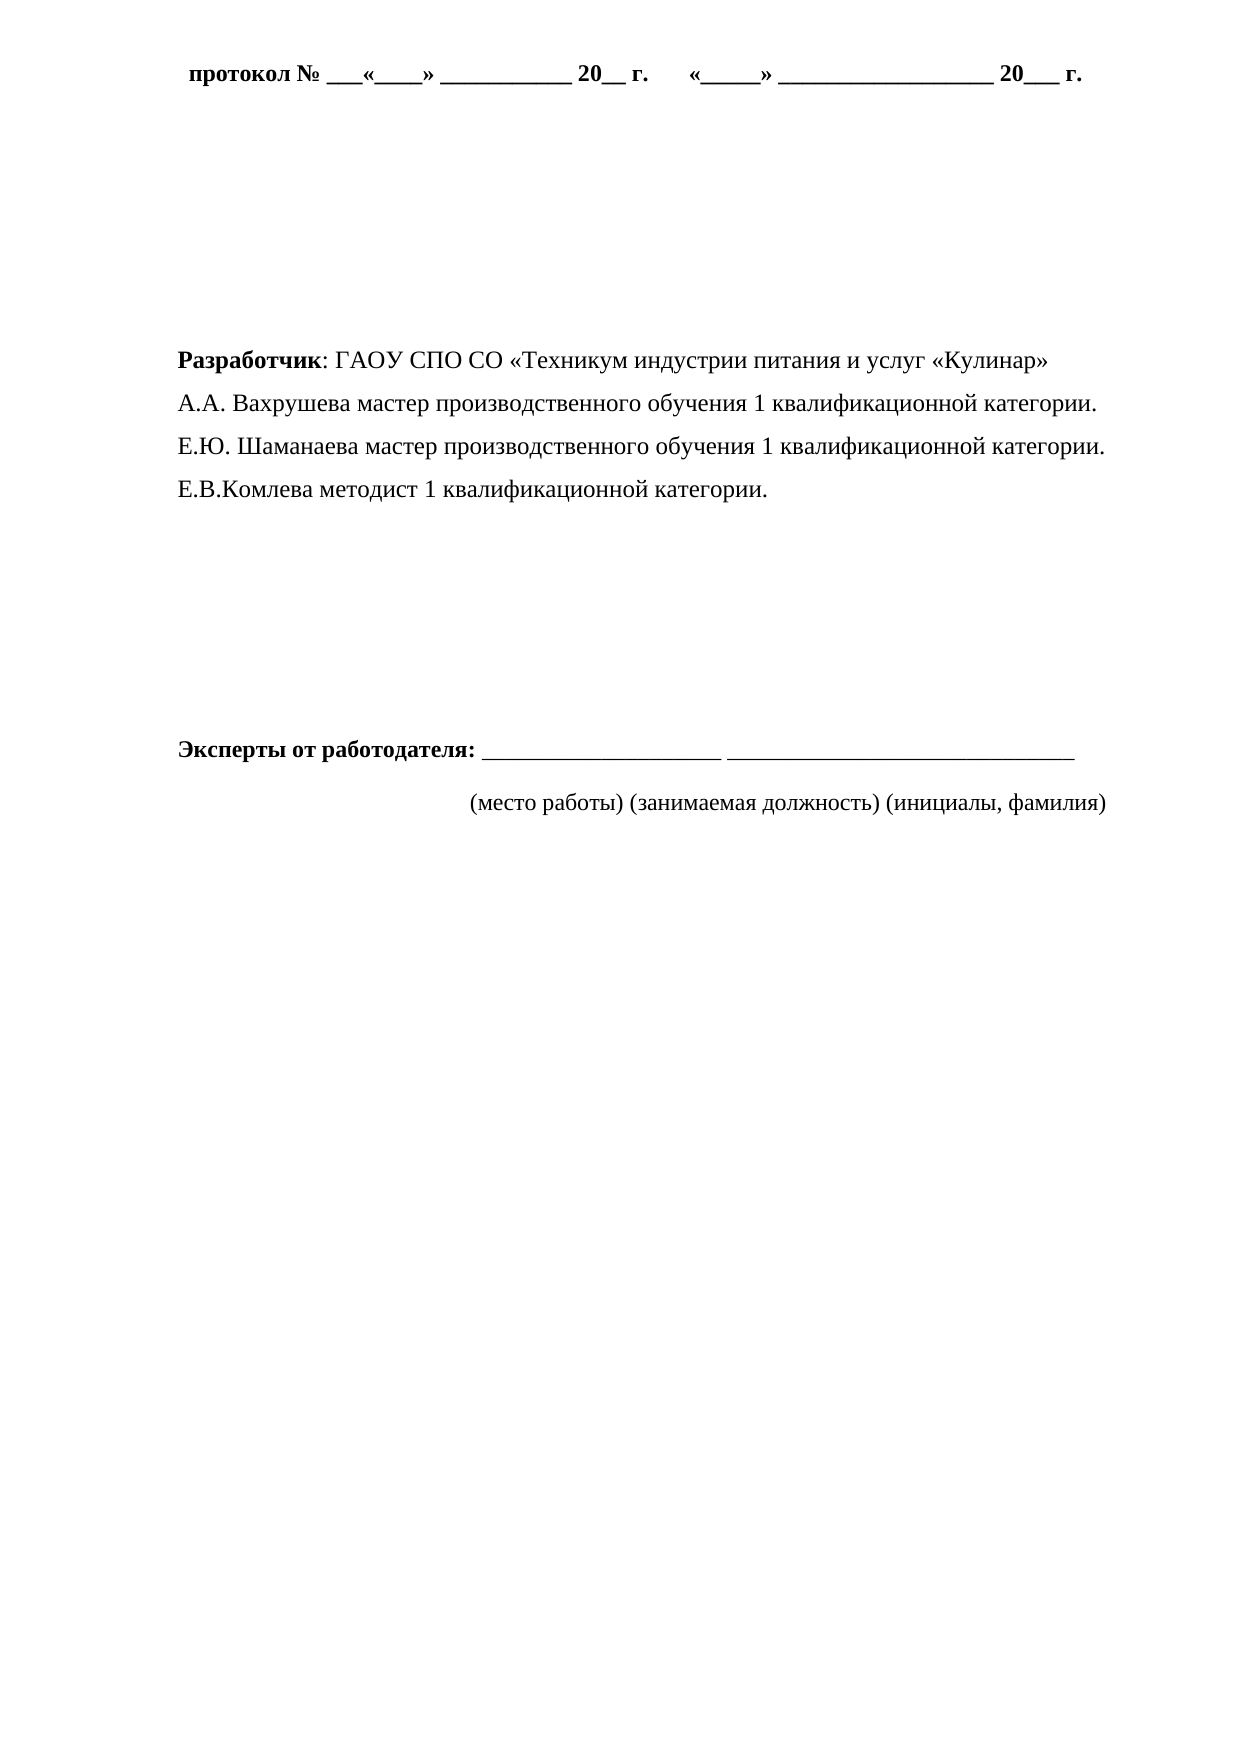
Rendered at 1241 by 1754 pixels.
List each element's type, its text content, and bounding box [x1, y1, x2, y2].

text Е.В.Комлева методист 1 квалификационной категории. [177, 474, 1152, 503]
text А.А. Вахрушева мастер производственного обучения 1 квалификационной категории. [177, 388, 1152, 417]
text Разработчик: ГАОУ СПО СО «Техникум индустрии питания и услуг «Кулинар» [177, 345, 1152, 373]
text Эксперты от работодателя: ____________________ _____________________________ [177, 735, 1152, 763]
text (место работы) (занимаемая должность) (инициалы, фамилия) [177, 788, 1152, 815]
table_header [677, 59, 1177, 186]
text Е.Ю. Шаманаева мастер производственного обучения 1 квалификационной категории. [177, 431, 1152, 460]
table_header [177, 59, 677, 186]
